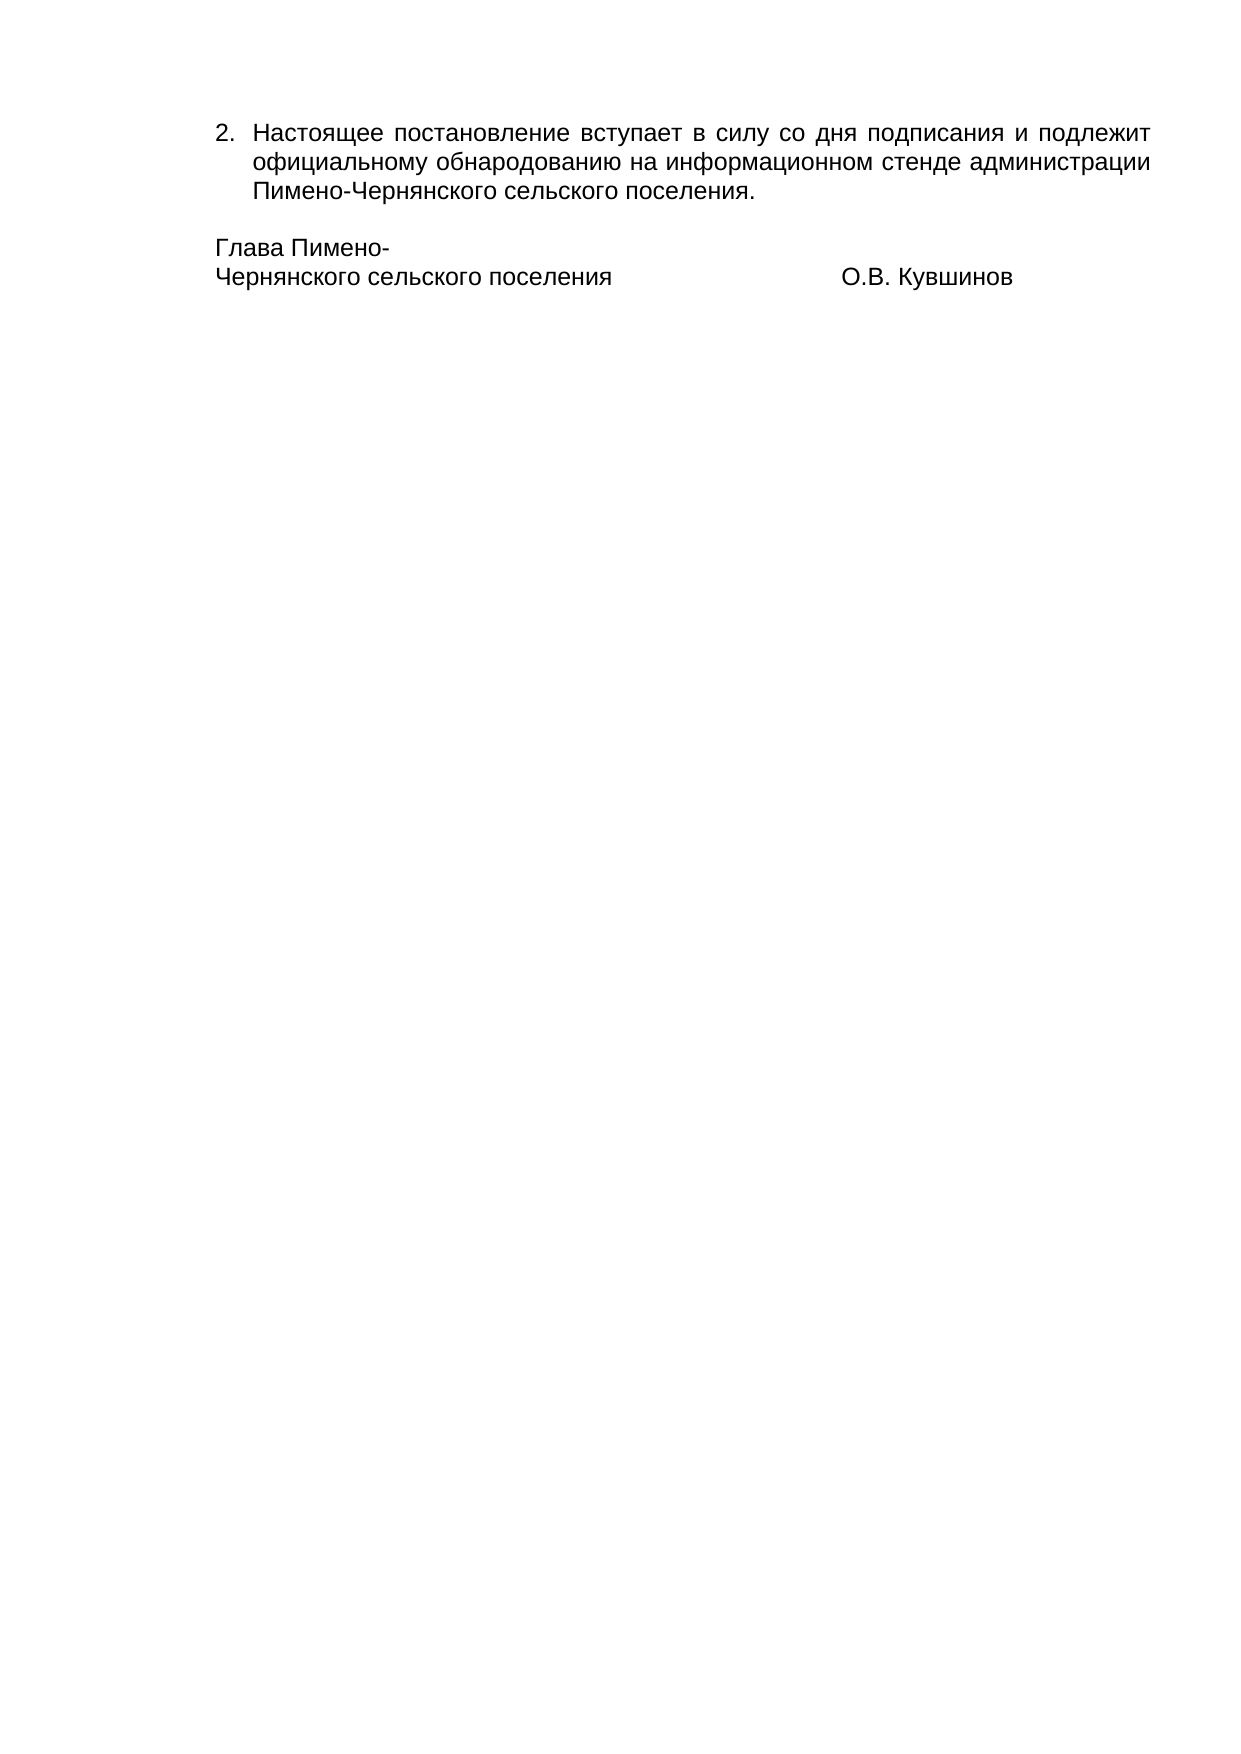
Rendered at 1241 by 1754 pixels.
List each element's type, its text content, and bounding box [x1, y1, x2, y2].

list Настоящее постановление вступает в силу со дня подписания и подлежит официальному обнародованию на информационном стенде администрации Пимено-Чернянского сельского поселения. [215, 118, 1152, 204]
text Глава Пимено- [215, 233, 1152, 262]
text Чернянского сельского поселения О.В. Кувшинов [215, 262, 1152, 291]
